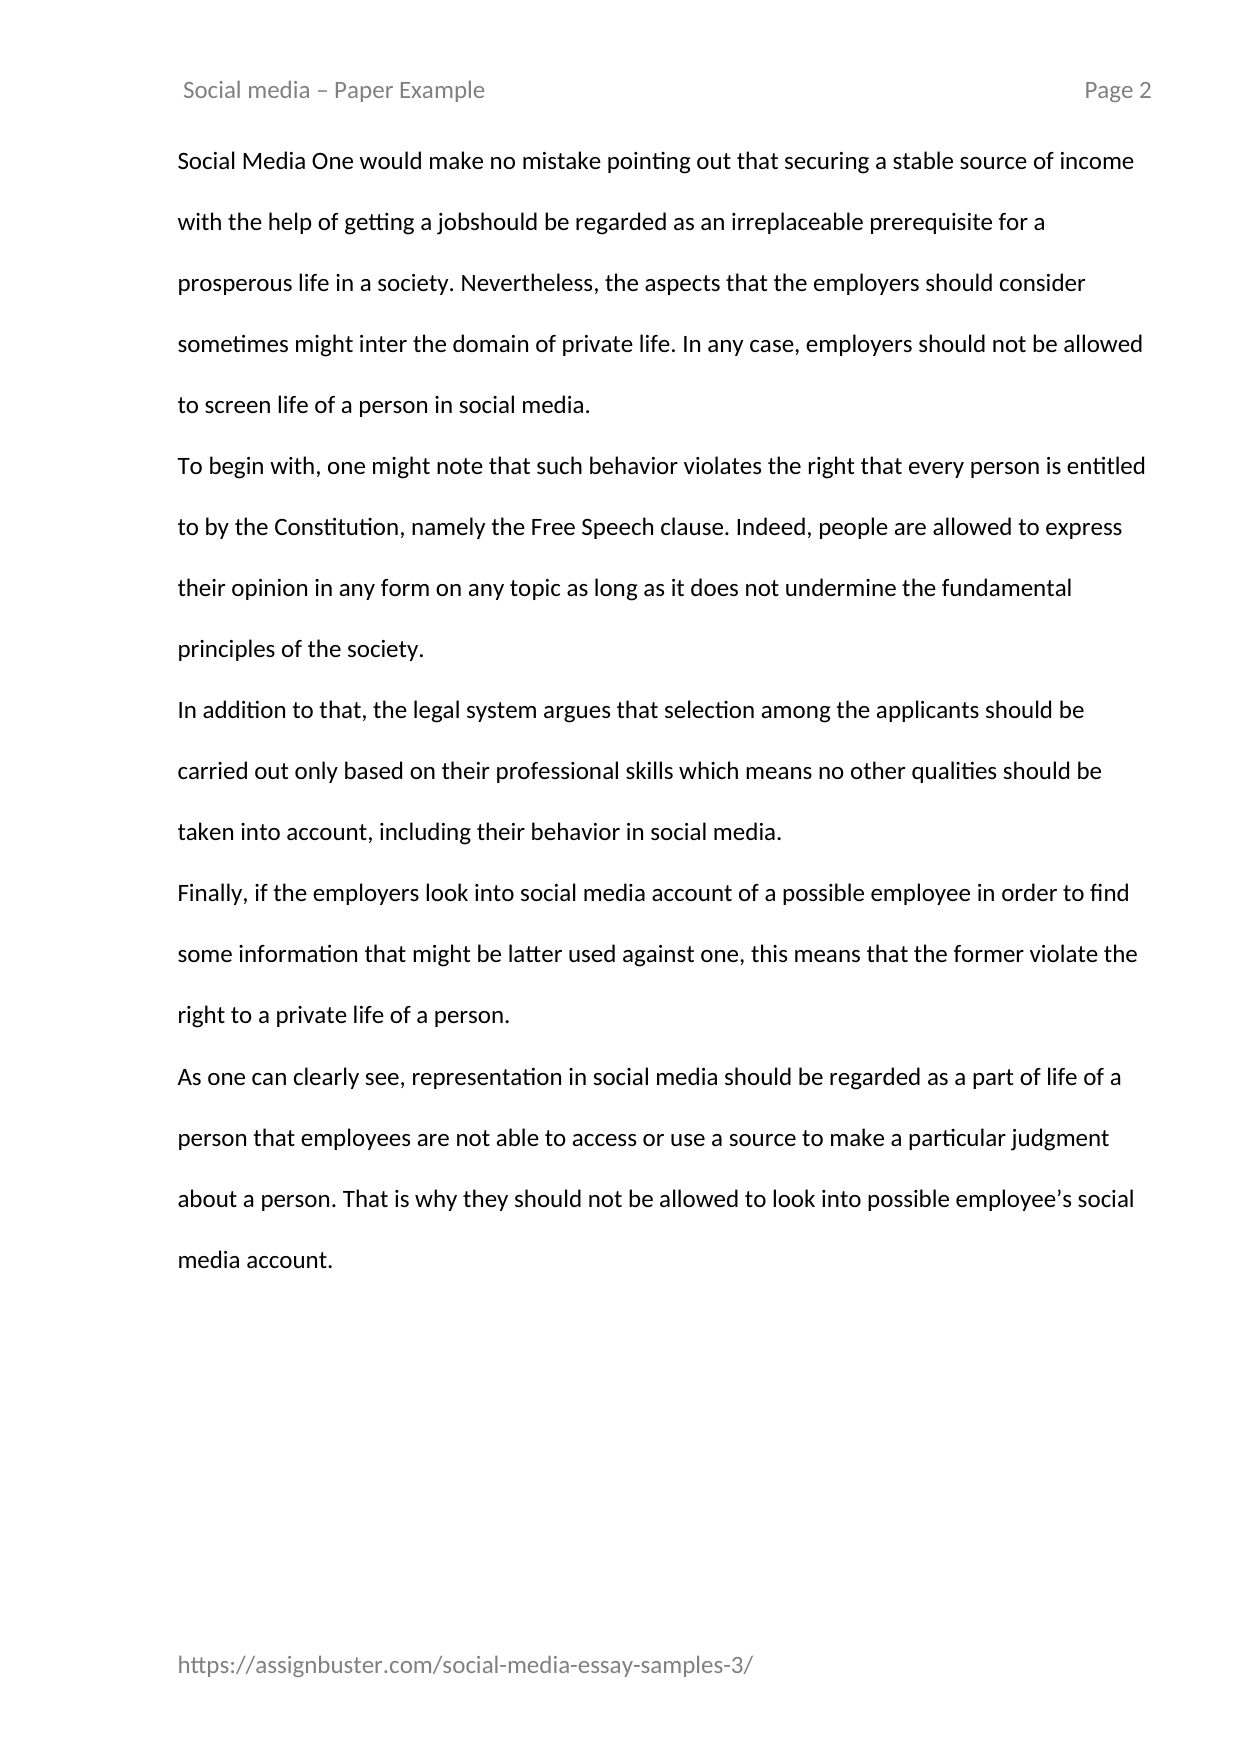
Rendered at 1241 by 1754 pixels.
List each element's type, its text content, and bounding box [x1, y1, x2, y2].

text Social Media One would make no mistake pointing out that securing a stable source of income with the help of getting a jobshould be regarded as an irreplaceable prerequisite for a prosperous life in a society. Nevertheless, the aspects that the employers should consider sometimes might inter the domain of private life. In any case, employers should not be allowed to screen life of a person in social media. To begin with, one might note that such behavior violates the right that every person is entitled to by the Constitution, namely the Free Speech clause. Indeed, people are allowed to express their opinion in any form on any topic as long as it does not undermine the fundamental principles of the society. In addition to that, the legal system argues that selection among the applicants should be carried out only based on their professional skills which means no other qualities should be taken into account, including their behavior in social media. Finally, if the employers look into social media account of a possible employee in order to find some information that might be latter used against one, this means that the former violate the right to a private life of a person. As one can clearly see, representation in social media should be regarded as a part of life of a person that employees are not able to access or use a source to make a particular judgment about a person. That is why they should not be allowed to look into possible employee’s social media account. [177, 145, 1152, 1274]
